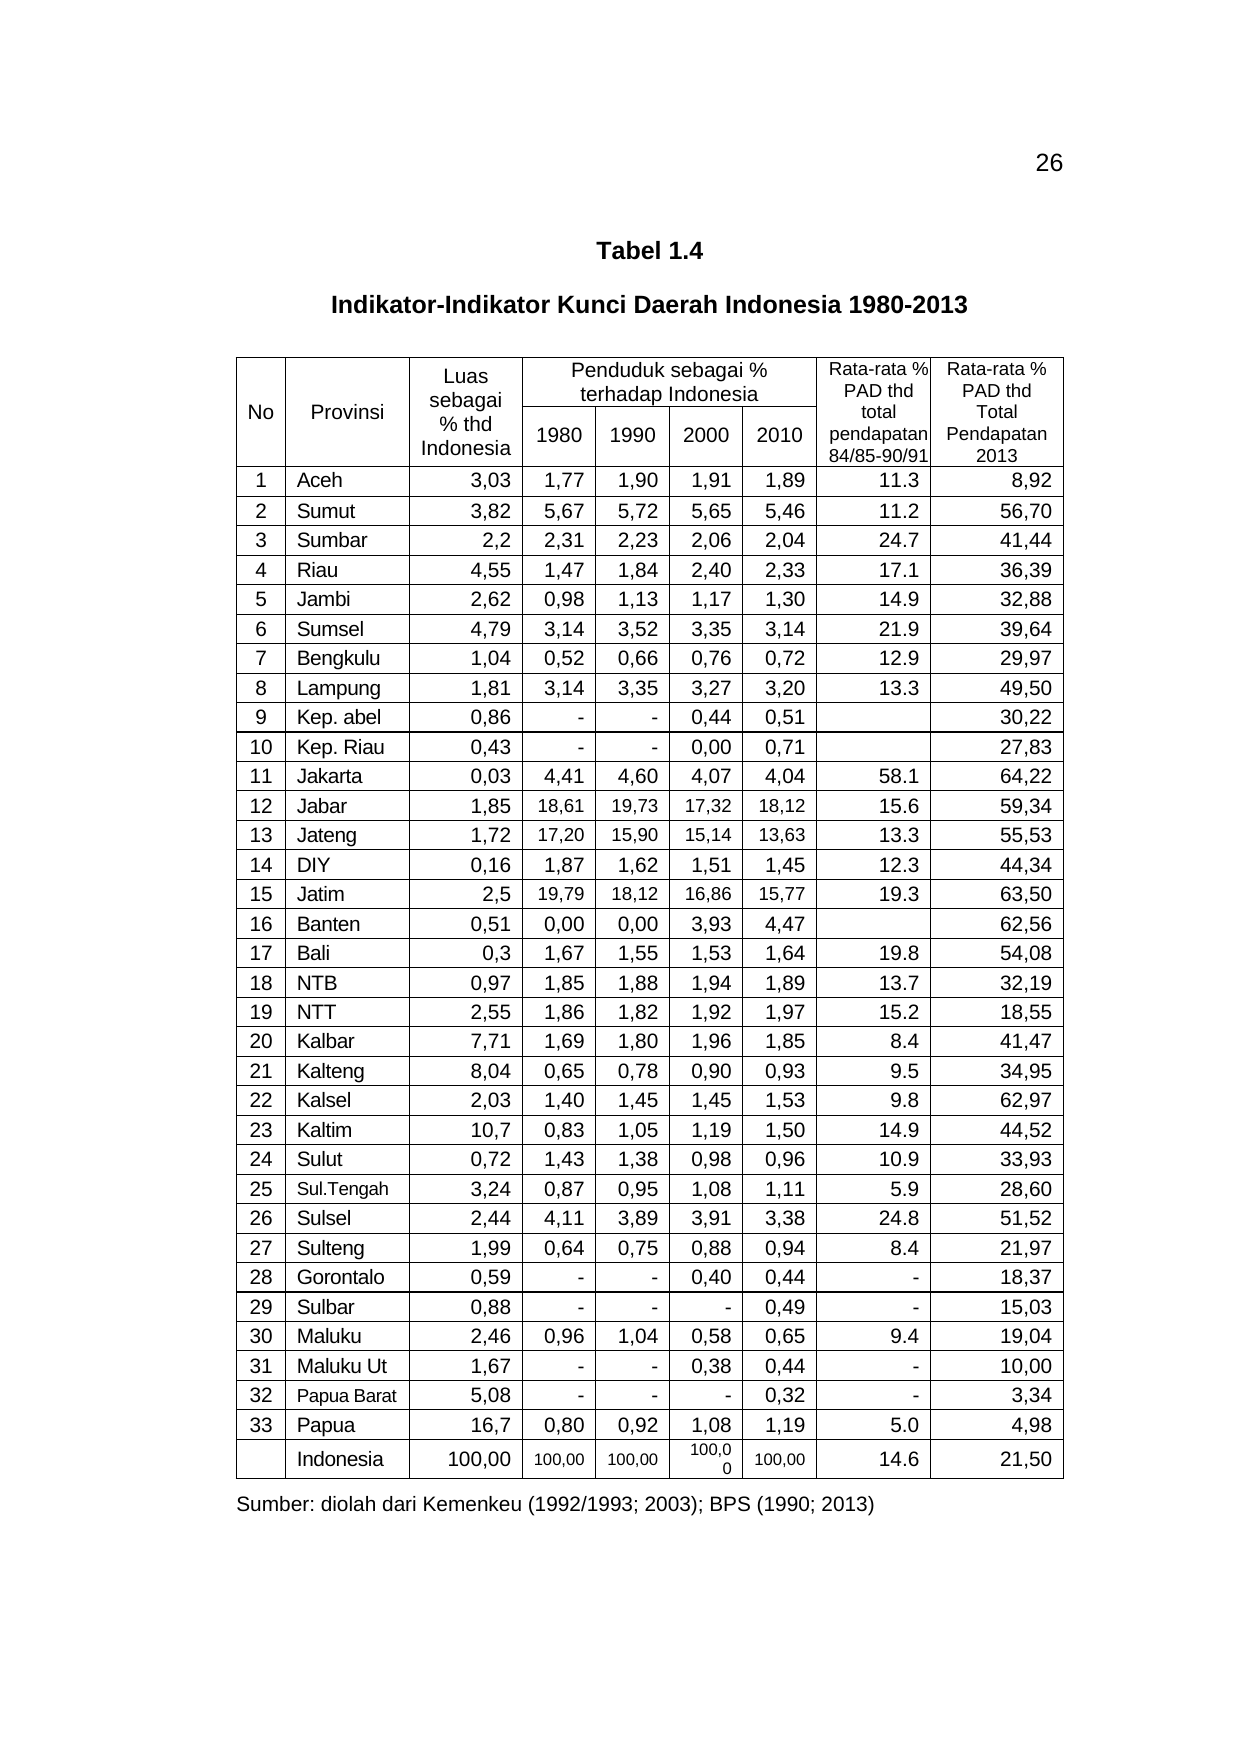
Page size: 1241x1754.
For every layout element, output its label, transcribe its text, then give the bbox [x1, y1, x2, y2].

table_cell 14 [237, 850, 285, 879]
table_cell 1 [237, 467, 285, 496]
table_cell 1,67 [523, 939, 595, 967]
table_cell 16,7 [410, 1410, 522, 1439]
table_cell NTT [286, 998, 409, 1026]
table_cell 1,91 [670, 467, 742, 496]
table_cell Lampung [286, 674, 409, 702]
table_cell 3,93 [670, 909, 742, 938]
table_cell 0,40 [670, 1263, 742, 1291]
table_cell 1,89 [743, 968, 816, 997]
table_cell 0,59 [410, 1263, 522, 1291]
table_cell 0,58 [670, 1322, 742, 1350]
table_cell 0,94 [743, 1234, 816, 1262]
table_cell 1,19 [670, 1116, 742, 1144]
table_cell 0,3 [410, 939, 522, 967]
table_cell 0,86 [410, 703, 522, 731]
table_cell - [596, 703, 669, 731]
table_cell 19.3 [817, 880, 930, 908]
table_cell 44,34 [931, 850, 1063, 879]
table_cell 10 [237, 733, 285, 761]
table_cell 3,82 [410, 497, 522, 525]
table_cell 5 [237, 585, 285, 613]
table_cell 100,00 [596, 1440, 669, 1478]
table_cell [817, 703, 930, 731]
table_cell Jatim [286, 880, 409, 908]
table_cell 3,38 [743, 1204, 816, 1232]
table_cell 18,12 [596, 880, 669, 908]
table_cell 17 [237, 939, 285, 967]
table_cell 0,00 [596, 909, 669, 938]
table_cell 0,52 [523, 644, 595, 672]
table_cell 4,47 [743, 909, 816, 938]
table_cell 1,82 [596, 998, 669, 1026]
table_cell Bengkulu [286, 644, 409, 672]
table_cell 13.7 [817, 968, 930, 997]
table_cell - [596, 1293, 669, 1321]
table_header Provinsi [286, 358, 409, 466]
table_cell - [670, 1381, 742, 1409]
table_cell Gorontalo [286, 1263, 409, 1291]
table_cell 3,20 [743, 674, 816, 702]
table_cell 1,38 [596, 1145, 669, 1173]
table_cell 33,93 [931, 1145, 1063, 1173]
table_cell Sumsel [286, 615, 409, 643]
table_cell 1,85 [743, 1027, 816, 1056]
table_header Rata-rata % PAD thd Total Pendapatan 2013 [931, 358, 1063, 466]
table_cell Sumut [286, 497, 409, 525]
table_cell 15,03 [931, 1293, 1063, 1321]
table_cell - [817, 1293, 930, 1321]
table_cell Kalsel [286, 1086, 409, 1114]
table_cell 13,63 [743, 821, 816, 849]
table_cell - [523, 1351, 595, 1380]
table_cell 1,67 [410, 1351, 522, 1380]
table_cell 30 [237, 1322, 285, 1350]
table_cell 10,7 [410, 1116, 522, 1144]
table_cell 2,44 [410, 1204, 522, 1232]
table_cell 0,16 [410, 850, 522, 879]
table_cell 0,44 [670, 703, 742, 731]
table_cell 3,35 [596, 674, 669, 702]
table_cell Riau [286, 556, 409, 584]
table_cell 100,00 [523, 1440, 595, 1478]
table_cell DIY [286, 850, 409, 879]
table_cell Sumbar [286, 526, 409, 554]
table_cell 51,52 [931, 1204, 1063, 1232]
table_cell 1,53 [743, 1086, 816, 1114]
table_cell 3,14 [743, 615, 816, 643]
table_cell 29 [237, 1293, 285, 1321]
table_cell 1,08 [670, 1410, 742, 1439]
table_cell 11 [237, 762, 285, 790]
table_cell 1990 [596, 407, 669, 466]
table_cell - [596, 1351, 669, 1380]
table_cell 4,07 [670, 762, 742, 790]
table_cell 22 [237, 1086, 285, 1114]
table_header Rata-rata % PAD thd total pendapatan 84/85-90/91 [817, 358, 930, 466]
table_cell 1,92 [670, 998, 742, 1026]
table_cell 100,00 [410, 1440, 522, 1478]
table_cell 39,64 [931, 615, 1063, 643]
table_cell 21 [237, 1057, 285, 1085]
table_cell 100,00 [670, 1440, 742, 1478]
table_cell 23 [237, 1116, 285, 1144]
table_cell 0,92 [596, 1410, 669, 1439]
table_cell 1,77 [523, 467, 595, 496]
table_cell [237, 1440, 285, 1478]
table_cell 18,12 [743, 791, 816, 820]
subtitle Indikator-Indikator Kunci Daerah Indonesia 1980-2013 [236, 290, 1063, 319]
table_cell Papua [286, 1410, 409, 1439]
table_cell Jabar [286, 791, 409, 820]
table_cell 0,65 [743, 1322, 816, 1350]
table_cell 0,96 [743, 1145, 816, 1173]
table_cell 1,97 [743, 998, 816, 1026]
table_cell 2,33 [743, 556, 816, 584]
table_cell 0,49 [743, 1293, 816, 1321]
table_cell 4,79 [410, 615, 522, 643]
table_cell 41,44 [931, 526, 1063, 554]
table_cell 17,32 [670, 791, 742, 820]
table_cell Jakarta [286, 762, 409, 790]
table_cell 0,80 [523, 1410, 595, 1439]
table_cell 1,87 [523, 850, 595, 879]
table_cell 1,80 [596, 1027, 669, 1056]
table_cell 1,84 [596, 556, 669, 584]
table_cell 1,40 [523, 1086, 595, 1114]
table_cell 27 [237, 1234, 285, 1262]
table_cell 19,04 [931, 1322, 1063, 1350]
table_cell 19 [237, 998, 285, 1026]
table_cell 1,62 [596, 850, 669, 879]
table_cell 1,45 [670, 1086, 742, 1114]
table_cell 56,70 [931, 497, 1063, 525]
table_cell 58.1 [817, 762, 930, 790]
table_cell 19,73 [596, 791, 669, 820]
table_cell 14.9 [817, 1116, 930, 1144]
table_cell 27,83 [931, 733, 1063, 761]
table_cell 1,45 [596, 1086, 669, 1114]
table_cell 24.8 [817, 1204, 930, 1232]
table_cell [817, 909, 930, 938]
table_cell 63,50 [931, 880, 1063, 908]
table_cell 0,83 [523, 1116, 595, 1144]
table_cell 5,72 [596, 497, 669, 525]
table_cell 0,51 [410, 909, 522, 938]
table_cell 5,46 [743, 497, 816, 525]
table_cell 1,11 [743, 1175, 816, 1203]
table_cell 15,14 [670, 821, 742, 849]
table_cell 2,62 [410, 585, 522, 613]
table_cell 1,04 [596, 1322, 669, 1350]
table_cell 32,88 [931, 585, 1063, 613]
table_cell 8 [237, 674, 285, 702]
table_cell 1,05 [596, 1116, 669, 1144]
table_cell 6 [237, 615, 285, 643]
table_cell 1,13 [596, 585, 669, 613]
table_cell 2,2 [410, 526, 522, 554]
table_header No [237, 358, 285, 466]
table_cell 4,98 [931, 1410, 1063, 1439]
table_cell 1,04 [410, 644, 522, 672]
table_cell 1980 [523, 407, 595, 466]
table_cell 1,85 [410, 791, 522, 820]
table_cell 2,04 [743, 526, 816, 554]
table_cell 0,66 [596, 644, 669, 672]
table_cell 33 [237, 1410, 285, 1439]
table_cell 1,47 [523, 556, 595, 584]
table_cell 59,34 [931, 791, 1063, 820]
table_cell 10.9 [817, 1145, 930, 1173]
table_cell 0,51 [743, 703, 816, 731]
table_cell 41,47 [931, 1027, 1063, 1056]
table_cell 0,64 [523, 1234, 595, 1262]
table_cell 1,72 [410, 821, 522, 849]
table_cell 54,08 [931, 939, 1063, 967]
table_cell Jateng [286, 821, 409, 849]
table_cell 0,43 [410, 733, 522, 761]
table_cell 15.2 [817, 998, 930, 1026]
table_cell 19,79 [523, 880, 595, 908]
table_cell NTB [286, 968, 409, 997]
table_cell 1,85 [523, 968, 595, 997]
subtitle Tabel 1.4 [236, 236, 1063, 265]
table_cell 1,50 [743, 1116, 816, 1144]
table_cell 1,94 [670, 968, 742, 997]
table_cell 11.2 [817, 497, 930, 525]
table_cell 5.9 [817, 1175, 930, 1203]
table_cell 3,35 [670, 615, 742, 643]
table_cell 15.6 [817, 791, 930, 820]
table_cell 3 [237, 526, 285, 554]
table_cell 16,86 [670, 880, 742, 908]
table_cell 30,22 [931, 703, 1063, 731]
table_cell 13.3 [817, 674, 930, 702]
table_cell 2,55 [410, 998, 522, 1026]
table_cell 15,77 [743, 880, 816, 908]
table_cell 3,14 [523, 615, 595, 643]
table_cell 4,04 [743, 762, 816, 790]
table_cell 25 [237, 1175, 285, 1203]
table_cell 1,64 [743, 939, 816, 967]
table_cell 9.5 [817, 1057, 930, 1085]
table_cell 0,38 [670, 1351, 742, 1380]
table_cell 3,89 [596, 1204, 669, 1232]
table_cell Kep. Riau [286, 733, 409, 761]
table_cell Kalteng [286, 1057, 409, 1085]
table_cell Maluku [286, 1322, 409, 1350]
table_cell 1,08 [670, 1175, 742, 1203]
table_cell 2 [237, 497, 285, 525]
table_cell 12 [237, 791, 285, 820]
table_cell 0,97 [410, 968, 522, 997]
table_cell - [817, 1381, 930, 1409]
table_cell 1,99 [410, 1234, 522, 1262]
table_cell 2010 [743, 407, 816, 466]
table_cell 4,55 [410, 556, 522, 584]
table_cell Jambi [286, 585, 409, 613]
table_cell Aceh [286, 467, 409, 496]
table_cell 17.1 [817, 556, 930, 584]
table_cell 3,14 [523, 674, 595, 702]
table_cell 36,39 [931, 556, 1063, 584]
table_cell 18 [237, 968, 285, 997]
table_cell - [596, 733, 669, 761]
table_cell 62,97 [931, 1086, 1063, 1114]
table_cell 0,72 [743, 644, 816, 672]
table_cell 12.9 [817, 644, 930, 672]
table_cell 1,30 [743, 585, 816, 613]
table_cell 64,22 [931, 762, 1063, 790]
table_cell 4 [237, 556, 285, 584]
table_cell 26 [237, 1204, 285, 1232]
table_cell 1,69 [523, 1027, 595, 1056]
table_cell 0,72 [410, 1145, 522, 1173]
table_cell 2,46 [410, 1322, 522, 1350]
table_cell 28 [237, 1263, 285, 1291]
table_cell 0,44 [743, 1351, 816, 1380]
table_cell 1,55 [596, 939, 669, 967]
table_header Penduduk sebagai % terhadap Indonesia [523, 358, 816, 406]
table_cell 62,56 [931, 909, 1063, 938]
table_cell 2000 [670, 407, 742, 466]
table_cell Sulbar [286, 1293, 409, 1321]
table_cell Bali [286, 939, 409, 967]
table_cell 0,00 [670, 733, 742, 761]
table_cell 16 [237, 909, 285, 938]
table_cell 1,81 [410, 674, 522, 702]
table_cell 2,5 [410, 880, 522, 908]
table_cell 9.4 [817, 1322, 930, 1350]
table_cell - [817, 1351, 930, 1380]
table_cell 1,19 [743, 1410, 816, 1439]
table_cell 18,61 [523, 791, 595, 820]
table_cell 4,11 [523, 1204, 595, 1232]
table_cell 0,98 [523, 585, 595, 613]
table_cell 0,78 [596, 1057, 669, 1085]
table_cell 15 [237, 880, 285, 908]
table_cell 24 [237, 1145, 285, 1173]
table_cell 0,87 [523, 1175, 595, 1203]
table_cell 13 [237, 821, 285, 849]
table_cell 21,50 [931, 1440, 1063, 1478]
table_cell 0,03 [410, 762, 522, 790]
table_cell 5,65 [670, 497, 742, 525]
table_cell - [596, 1381, 669, 1409]
table_cell 0,71 [743, 733, 816, 761]
table_cell 1,43 [523, 1145, 595, 1173]
table_cell 0,76 [670, 644, 742, 672]
table_cell Sulteng [286, 1234, 409, 1262]
table_cell 8,04 [410, 1057, 522, 1085]
table_cell 1,88 [596, 968, 669, 997]
table_cell 21,97 [931, 1234, 1063, 1262]
table_cell 0,88 [670, 1234, 742, 1262]
table_cell 3,91 [670, 1204, 742, 1232]
table_cell 2,23 [596, 526, 669, 554]
table_cell 10,00 [931, 1351, 1063, 1380]
table_cell 5,67 [523, 497, 595, 525]
table_cell 1,51 [670, 850, 742, 879]
table_cell 32,19 [931, 968, 1063, 997]
table_cell Papua Barat [286, 1381, 409, 1409]
table_cell 15,90 [596, 821, 669, 849]
table_cell 0,00 [523, 909, 595, 938]
table_cell Sulut [286, 1145, 409, 1173]
table_cell Maluku Ut [286, 1351, 409, 1380]
table_cell Indonesia [286, 1440, 409, 1478]
table_cell 0,75 [596, 1234, 669, 1262]
table_cell Sulsel [286, 1204, 409, 1232]
table_cell Kalbar [286, 1027, 409, 1056]
table_cell 7,71 [410, 1027, 522, 1056]
table_cell 3,27 [670, 674, 742, 702]
table_cell 4,41 [523, 762, 595, 790]
table_cell 0,44 [743, 1263, 816, 1291]
table_cell 12.3 [817, 850, 930, 879]
table_cell 0,65 [523, 1057, 595, 1085]
table_cell Kep. abel [286, 703, 409, 731]
table_cell 0,90 [670, 1057, 742, 1085]
table_cell - [523, 733, 595, 761]
table_cell 1,17 [670, 585, 742, 613]
table_cell 0,93 [743, 1057, 816, 1085]
table_cell 1,53 [670, 939, 742, 967]
table_cell 0,95 [596, 1175, 669, 1203]
table_cell 2,06 [670, 526, 742, 554]
table_cell 17,20 [523, 821, 595, 849]
table_cell 0,96 [523, 1322, 595, 1350]
table_cell 1,86 [523, 998, 595, 1026]
table_cell - [817, 1263, 930, 1291]
table_cell 21.9 [817, 615, 930, 643]
table_cell - [523, 1293, 595, 1321]
table_cell 18,55 [931, 998, 1063, 1026]
table_cell 34,95 [931, 1057, 1063, 1085]
table_cell Kaltim [286, 1116, 409, 1144]
table_cell 2,40 [670, 556, 742, 584]
table_cell 0,98 [670, 1145, 742, 1173]
table_header Luas sebagai % thd Indonesia [410, 358, 522, 466]
table_cell - [523, 703, 595, 731]
table_cell 29,97 [931, 644, 1063, 672]
table_cell 9 [237, 703, 285, 731]
table_cell 3,03 [410, 467, 522, 496]
table_cell 19.8 [817, 939, 930, 967]
table_cell 8,92 [931, 467, 1063, 496]
table_cell Sul.Tengah [286, 1175, 409, 1203]
table_cell 1,89 [743, 467, 816, 496]
table_cell 3,34 [931, 1381, 1063, 1409]
table_cell 1,90 [596, 467, 669, 496]
table_cell 8.4 [817, 1027, 930, 1056]
table_cell 1,96 [670, 1027, 742, 1056]
table_cell 1,45 [743, 850, 816, 879]
table_cell 5.0 [817, 1410, 930, 1439]
table_cell 49,50 [931, 674, 1063, 702]
table_cell 0,32 [743, 1381, 816, 1409]
table_cell 18,37 [931, 1263, 1063, 1291]
table_cell 28,60 [931, 1175, 1063, 1203]
table_cell 31 [237, 1351, 285, 1380]
table_cell 100,00 [743, 1440, 816, 1478]
table_cell - [523, 1263, 595, 1291]
table_cell 4,60 [596, 762, 669, 790]
table_cell 13.3 [817, 821, 930, 849]
table_cell 7 [237, 644, 285, 672]
table_cell - [596, 1263, 669, 1291]
table_cell 14.6 [817, 1440, 930, 1478]
table_cell 44,52 [931, 1116, 1063, 1144]
table_cell 8.4 [817, 1234, 930, 1262]
table_cell 24.7 [817, 526, 930, 554]
table_cell 11.3 [817, 467, 930, 496]
table_cell - [523, 1381, 595, 1409]
table_cell 14.9 [817, 585, 930, 613]
table_cell 3,24 [410, 1175, 522, 1203]
table_cell 3,52 [596, 615, 669, 643]
table_cell - [670, 1293, 742, 1321]
table_cell [817, 733, 930, 761]
table_cell 55,53 [931, 821, 1063, 849]
table_cell 5,08 [410, 1381, 522, 1409]
text Sumber: diolah dari Kemenkeu (1992/1993; 2003); BPS (1990; 2013) [236, 1492, 1063, 1516]
table_cell 2,31 [523, 526, 595, 554]
table_cell 9.8 [817, 1086, 930, 1114]
table_cell 32 [237, 1381, 285, 1409]
table_cell 0,88 [410, 1293, 522, 1321]
table_cell 20 [237, 1027, 285, 1056]
table_cell Banten [286, 909, 409, 938]
table_cell 2,03 [410, 1086, 522, 1114]
